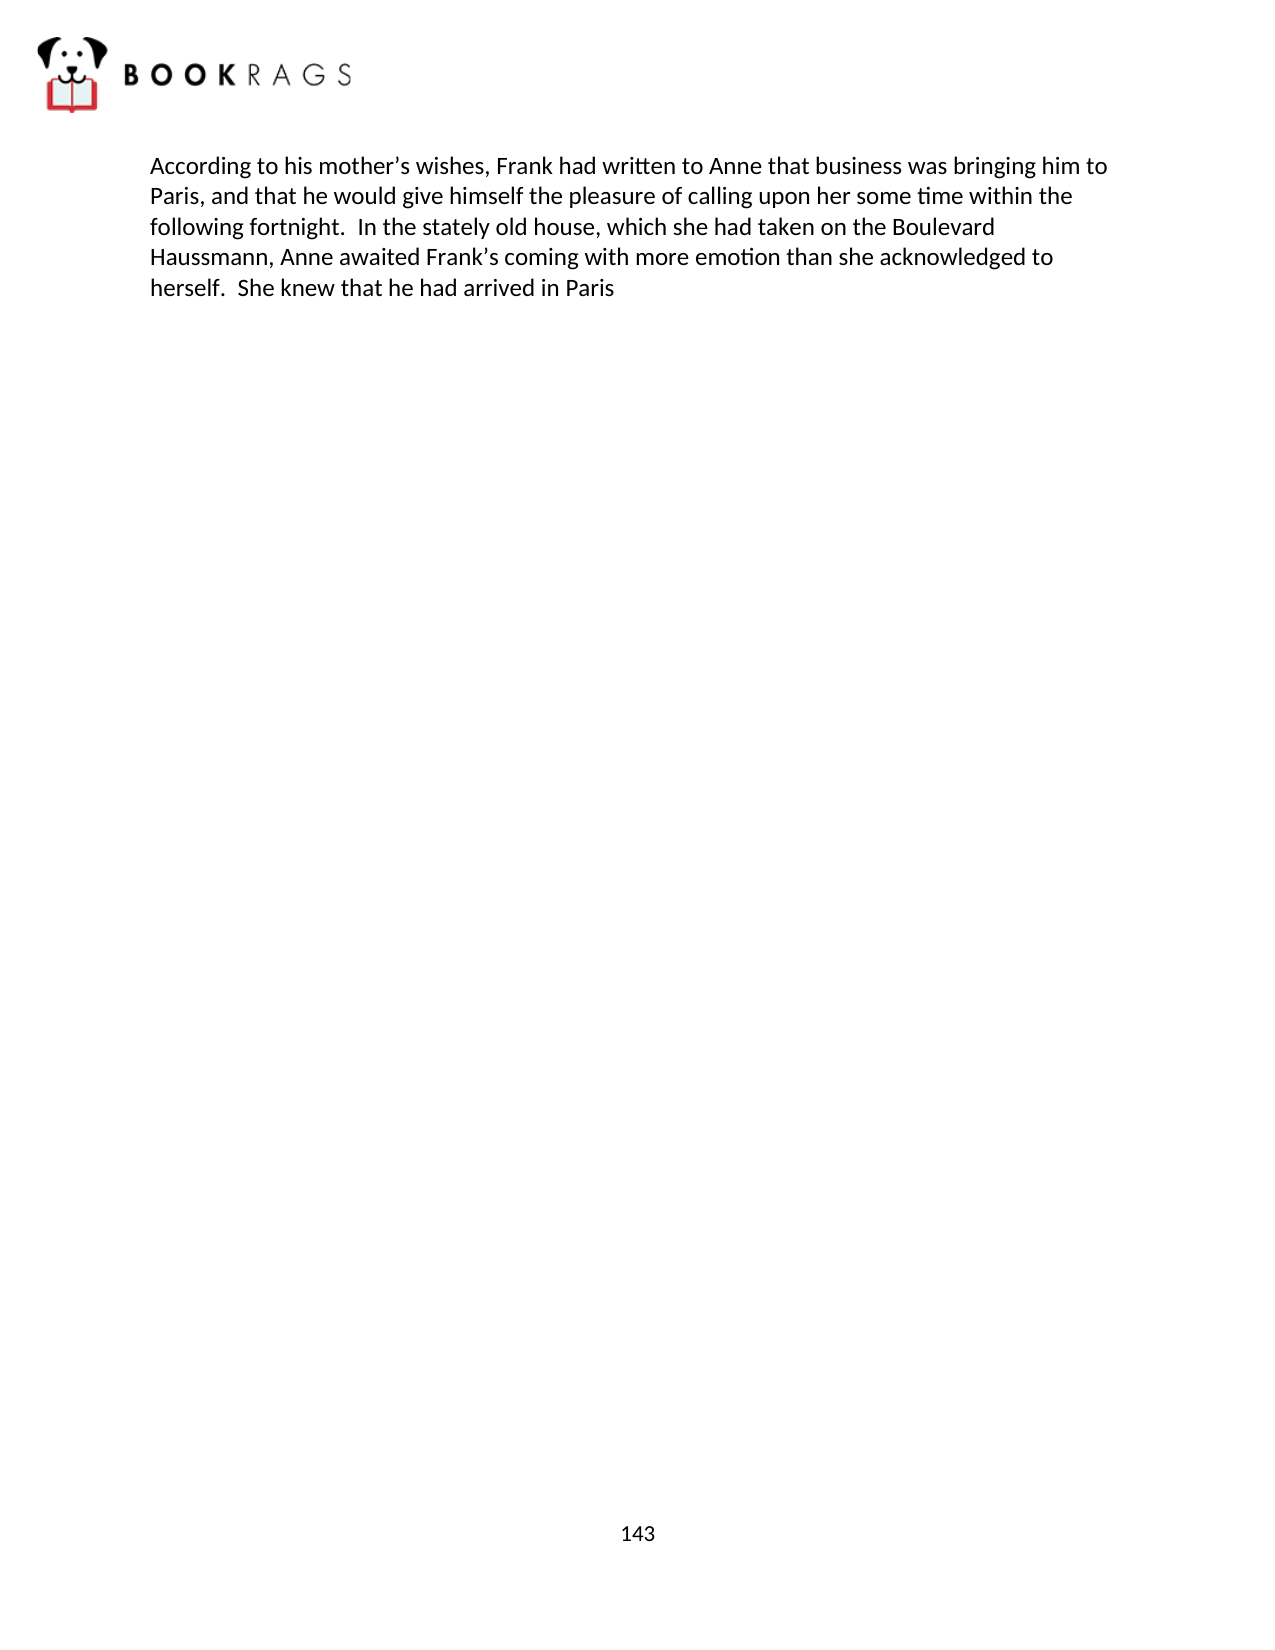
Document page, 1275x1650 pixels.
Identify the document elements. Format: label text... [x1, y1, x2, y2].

text According to his mother’s wishes, Frank had written to Anne that business was bringing him to Paris, and that he would give himself the pleasure of calling upon her some time within the following fortnight. In the stately old house, which she had taken on the Boulevard Haussmann, Anne awaited Frank’s coming with more emotion than she acknowledged to herself. She knew that he had arrived in Paris [150, 150, 1125, 303]
picture [37, 37, 351, 113]
